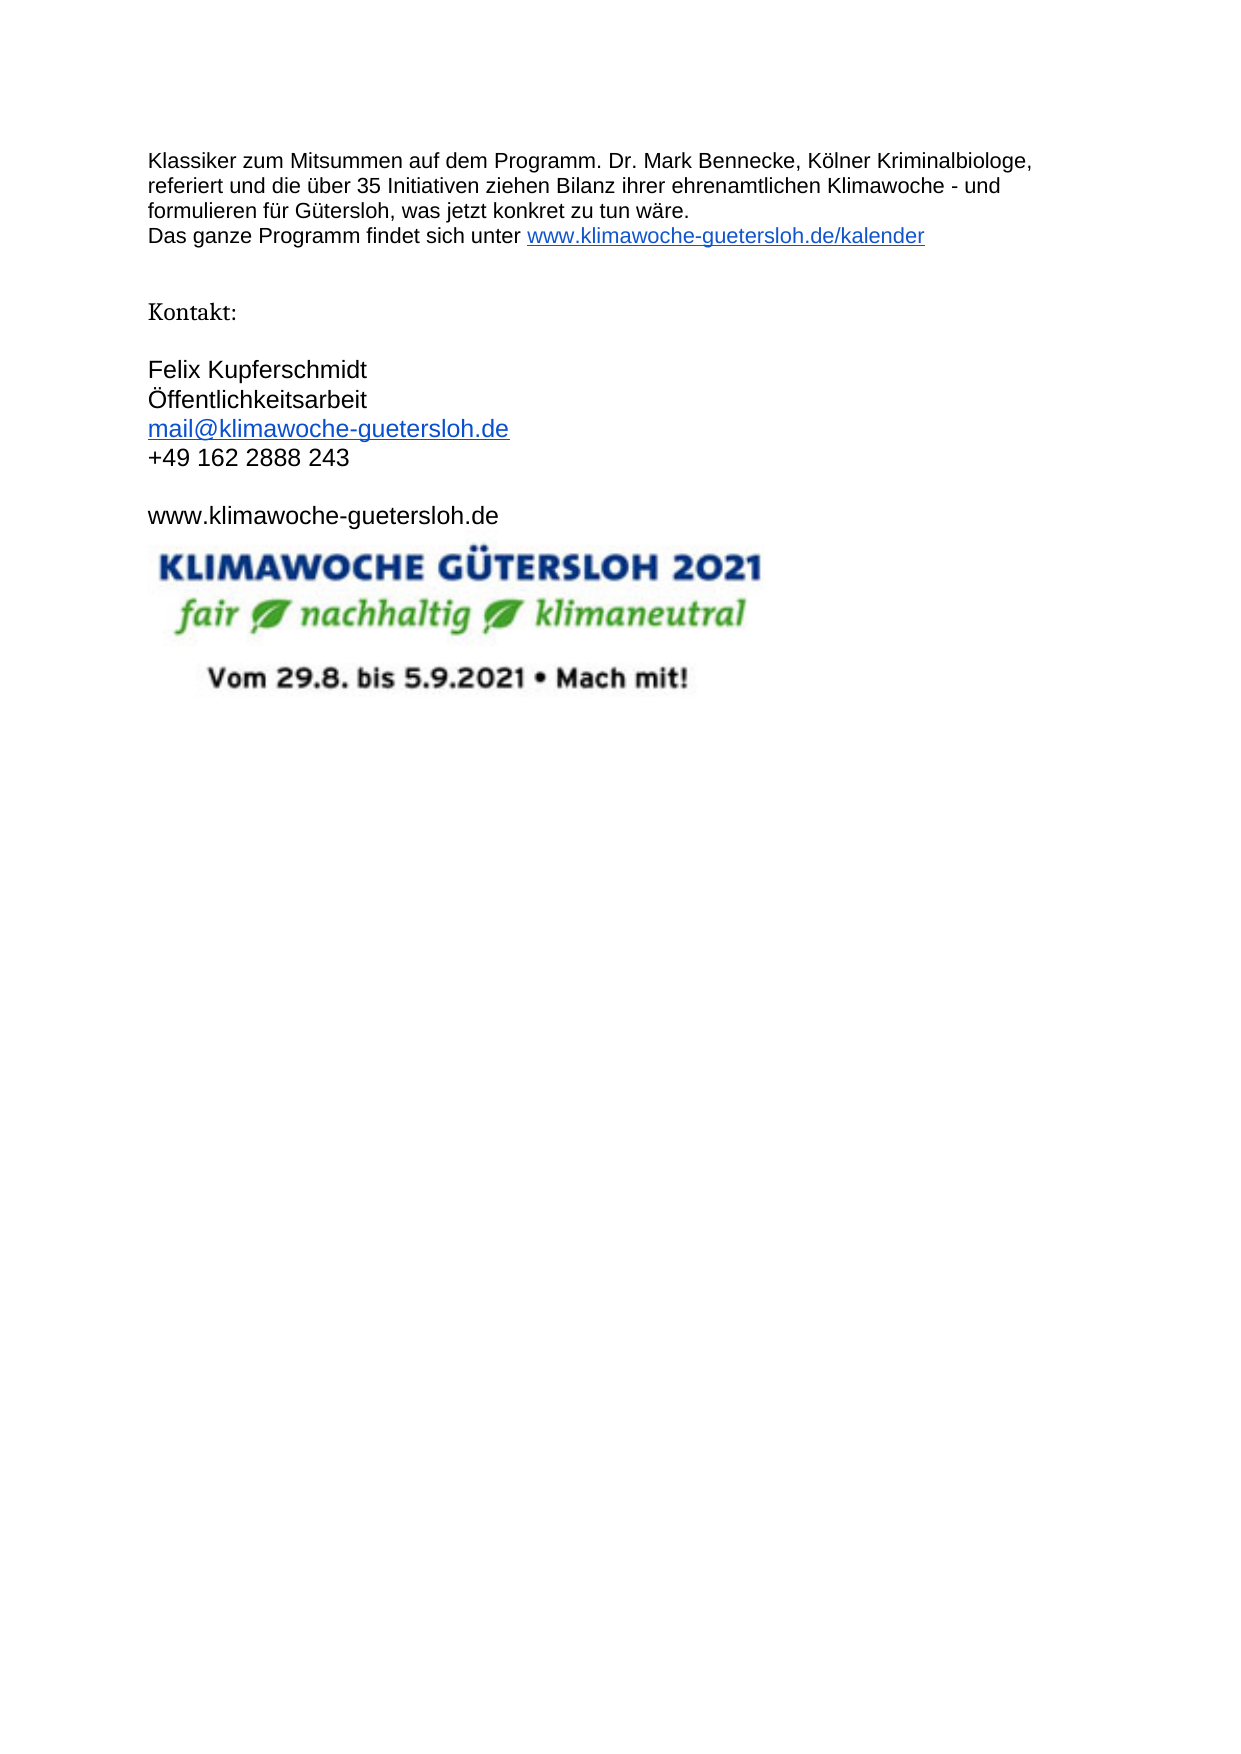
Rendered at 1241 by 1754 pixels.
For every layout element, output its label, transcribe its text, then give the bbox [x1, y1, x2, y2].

text www.klimawoche-guetersloh.de [148, 501, 1093, 530]
text Das ganze Programm findet sich unter www.klimawoche-guetersloh.de/kalender [148, 223, 1093, 248]
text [148, 148, 1093, 223]
text Öffentlichkeitsarbeit [148, 384, 1093, 413]
text +49 162 2888 243 [148, 442, 1093, 472]
text mail@klimawoche-guetersloh.de [148, 413, 1093, 442]
text Kontakt: [148, 297, 1093, 326]
picture [147, 530, 773, 716]
text Felix Kupferschmidt [148, 355, 1093, 384]
